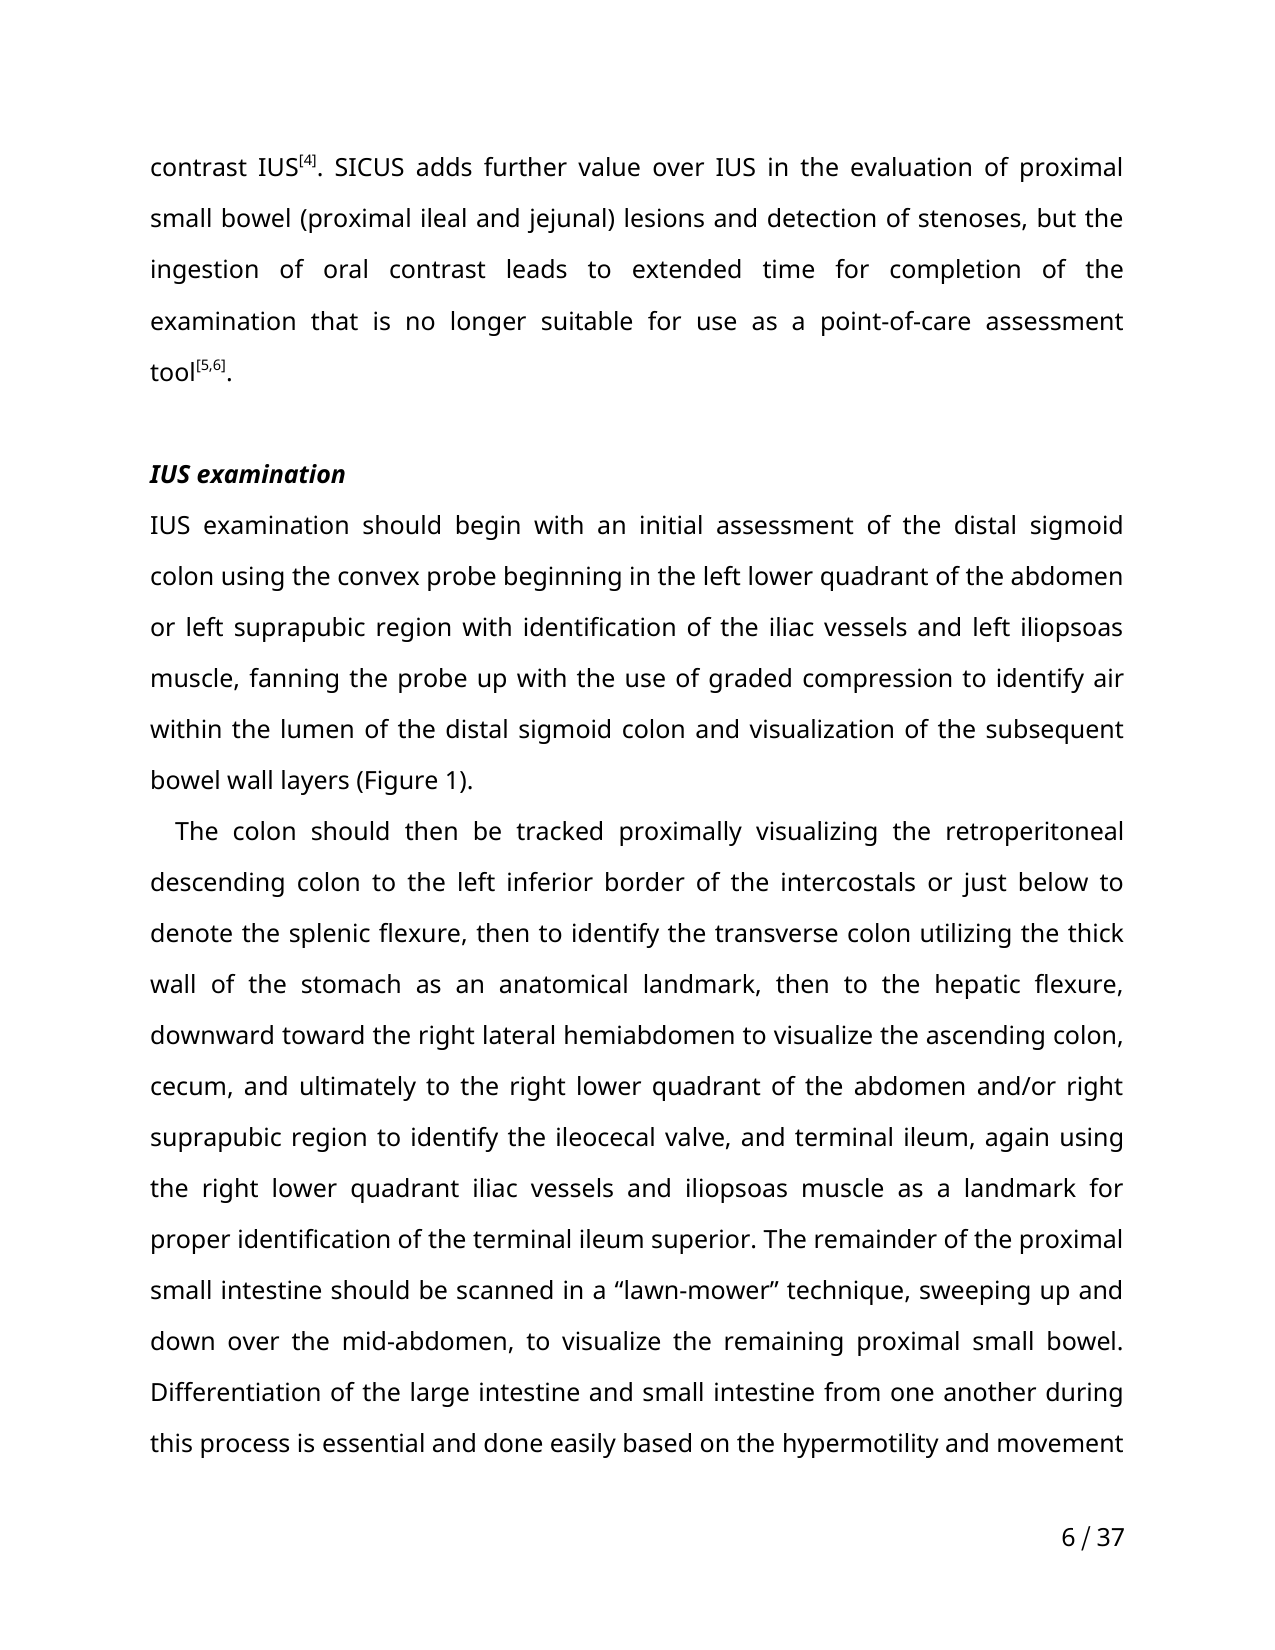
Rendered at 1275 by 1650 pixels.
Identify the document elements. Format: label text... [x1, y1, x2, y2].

text IUS examination should begin with an initial assessment of the distal sigmoid colon using the convex probe beginning in the left lower quadrant of the abdomen or left suprapubic region with identification of the iliac vessels and left iliopsoas muscle, fanning the probe up with the use of graded compression to identify air within the lumen of the distal sigmoid colon and visualization of the subsequent bowel wall layers (Figure 1). [150, 507, 1125, 797]
text IUS examination [150, 456, 1125, 490]
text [150, 150, 1125, 388]
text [150, 813, 1125, 1460]
